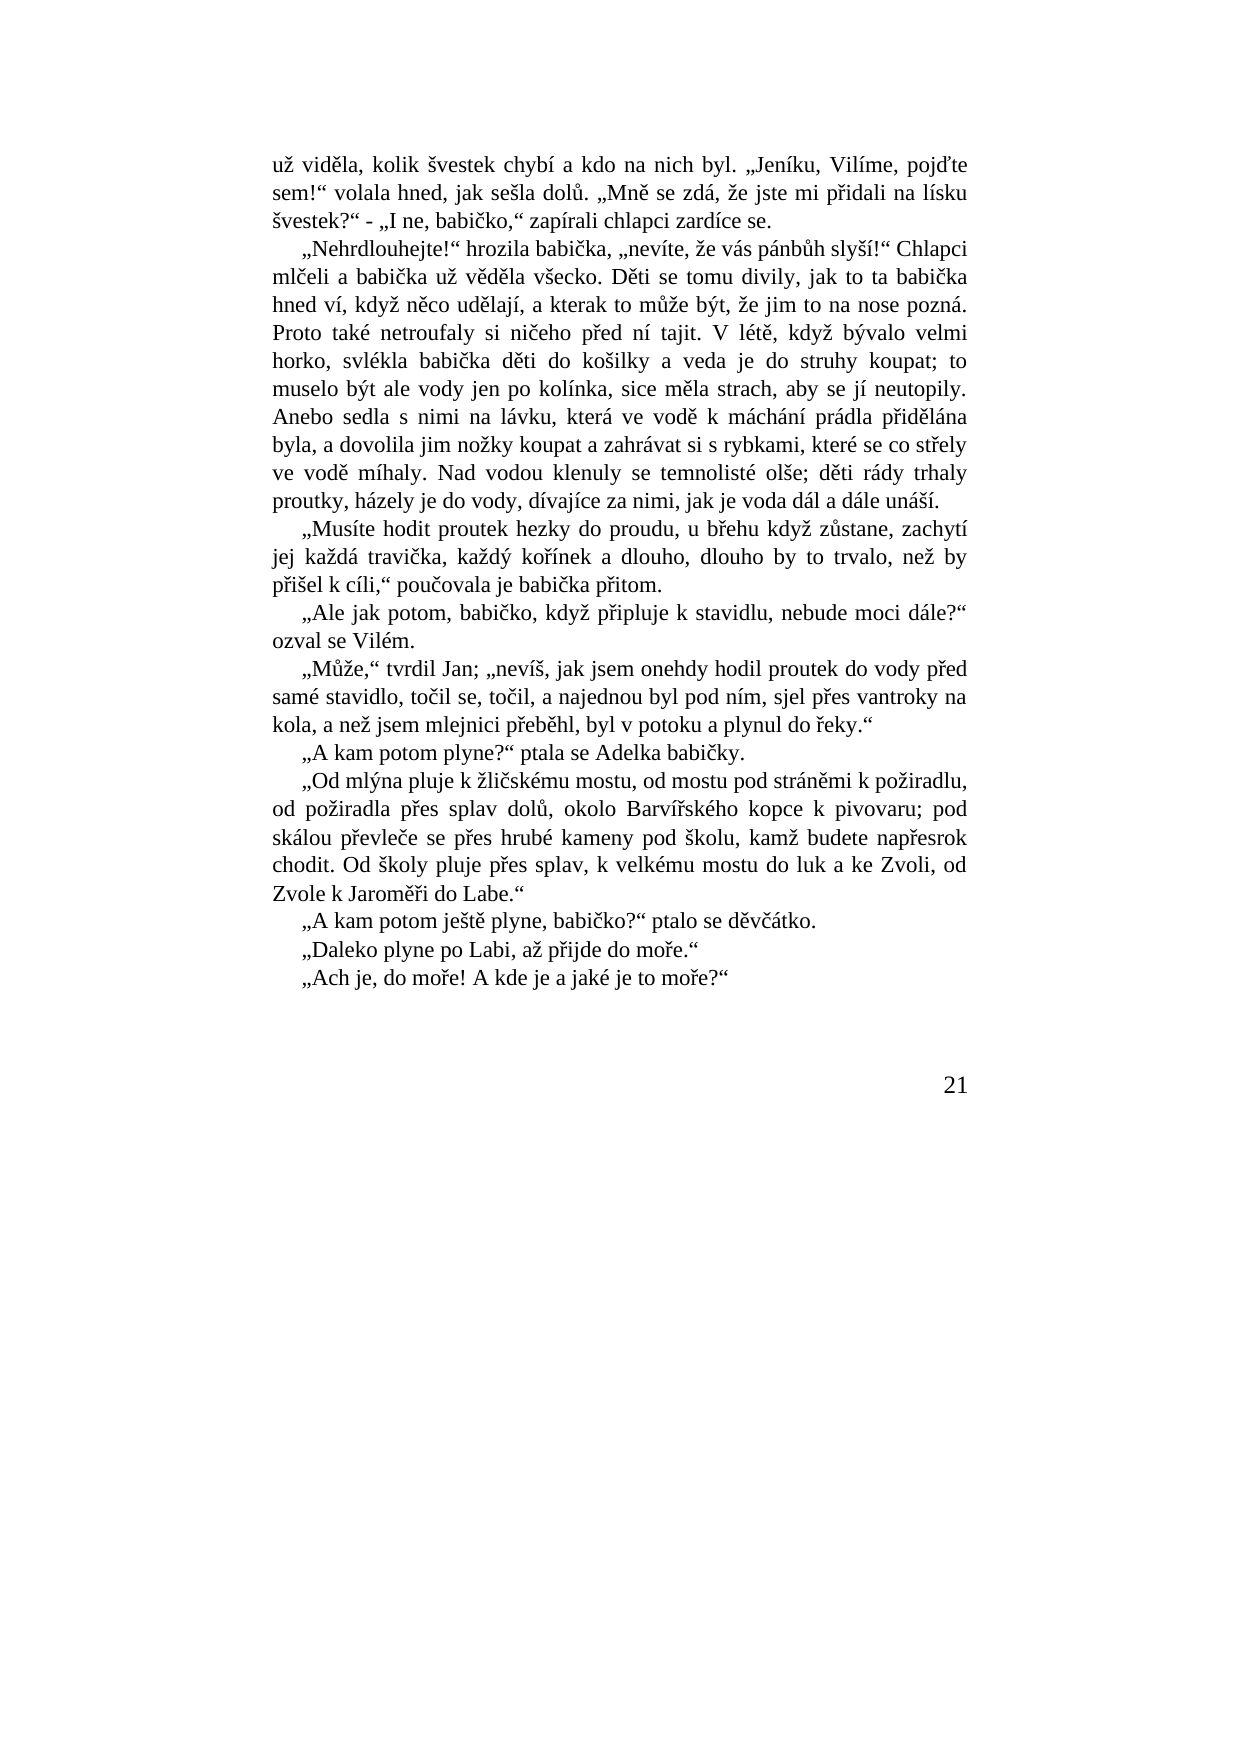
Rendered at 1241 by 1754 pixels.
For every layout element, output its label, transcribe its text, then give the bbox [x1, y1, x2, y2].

text „Ale jak potom, babičko, když připluje k stavidlu, nebude moci dále?“ ozval se Vilém. [272, 598, 968, 654]
text „A kam potom ještě plyne, babičko?“ ptalo se děvčátko. [301, 907, 969, 934]
text 21 [272, 1070, 968, 1099]
text „Daleko plyne po Labi, až přijde do moře.“ [301, 934, 969, 963]
text už viděla, kolik švestek chybí a kdo na nich byl. „Jeníku, Vilíme, pojďte sem!“ volala hned, jak sešla dolů. „Mně se zdá, že jste mi přidali na lísku švestek?“ - „I ne, babičko,“ zapírali chlapci zardíce se. [272, 150, 969, 234]
text „Může,“ tvrdil Jan; „nevíš, jak jsem onehdy hodil proutek do vody před samé stavidlo, točil se, točil, a najednou byl pod ním, sjel přes vantroky na kola, a než jsem mlejnici přeběhl, byl v potoku a plynul do řeky.“ [272, 654, 968, 738]
text „A kam potom plyne?“ ptala se Adelka babičky. [301, 738, 969, 766]
text „Nehrdlouhejte!“ hrozila babička, „nevíte, že vás pánbůh slyší!“ Chlapci mlčeli a babička už věděla všecko. Děti se tomu divily, jak to ta babička hned ví, když něco udělají, a kterak to může být, že jim to na nose pozná. Proto také netroufaly si ničeho před ní tajit. V létě, když bývalo velmi horko, svlékla babička děti do košilky a veda je do struhy koupat; to muselo být ale vody jen po kolínka, sice měla strach, aby se jí neutopily. Anebo sedla s nimi na lávku, která ve vodě k máchání prádla přidělána byla, a dovolila jim nožky koupat a zahrávat si s rybkami, které se co střely ve vodě míhaly. Nad vodou klenuly se temnolisté olše; děti rády trhaly proutky, házely je do vody, dívajíce za nimi, jak je voda dál a dále unáší. [272, 234, 969, 514]
text „Musíte hodit proutek hezky do proudu, u břehu když zůstane, zachytí jej každá travička, každý kořínek a dlouho, dlouho by to trvalo, než by přišel k cíli,“ poučovala je babička přitom. [272, 514, 969, 598]
text „Od mlýna pluje k žličskému mostu, od mostu pod stráněmi k požiradlu, od požiradla přes splav dolů, okolo Barvířského kopce k pivovaru; pod skálou převleče se přes hrubé kameny pod školu, kamž budete napřesrok chodit. Od školy pluje přes splav, k velkému mostu do luk a ke Zvoli, od Zvole k Jaroměři do Labe.“ [272, 766, 969, 907]
text „Ach je, do moře! A kde je a jaké je to moře?“ [301, 963, 969, 991]
